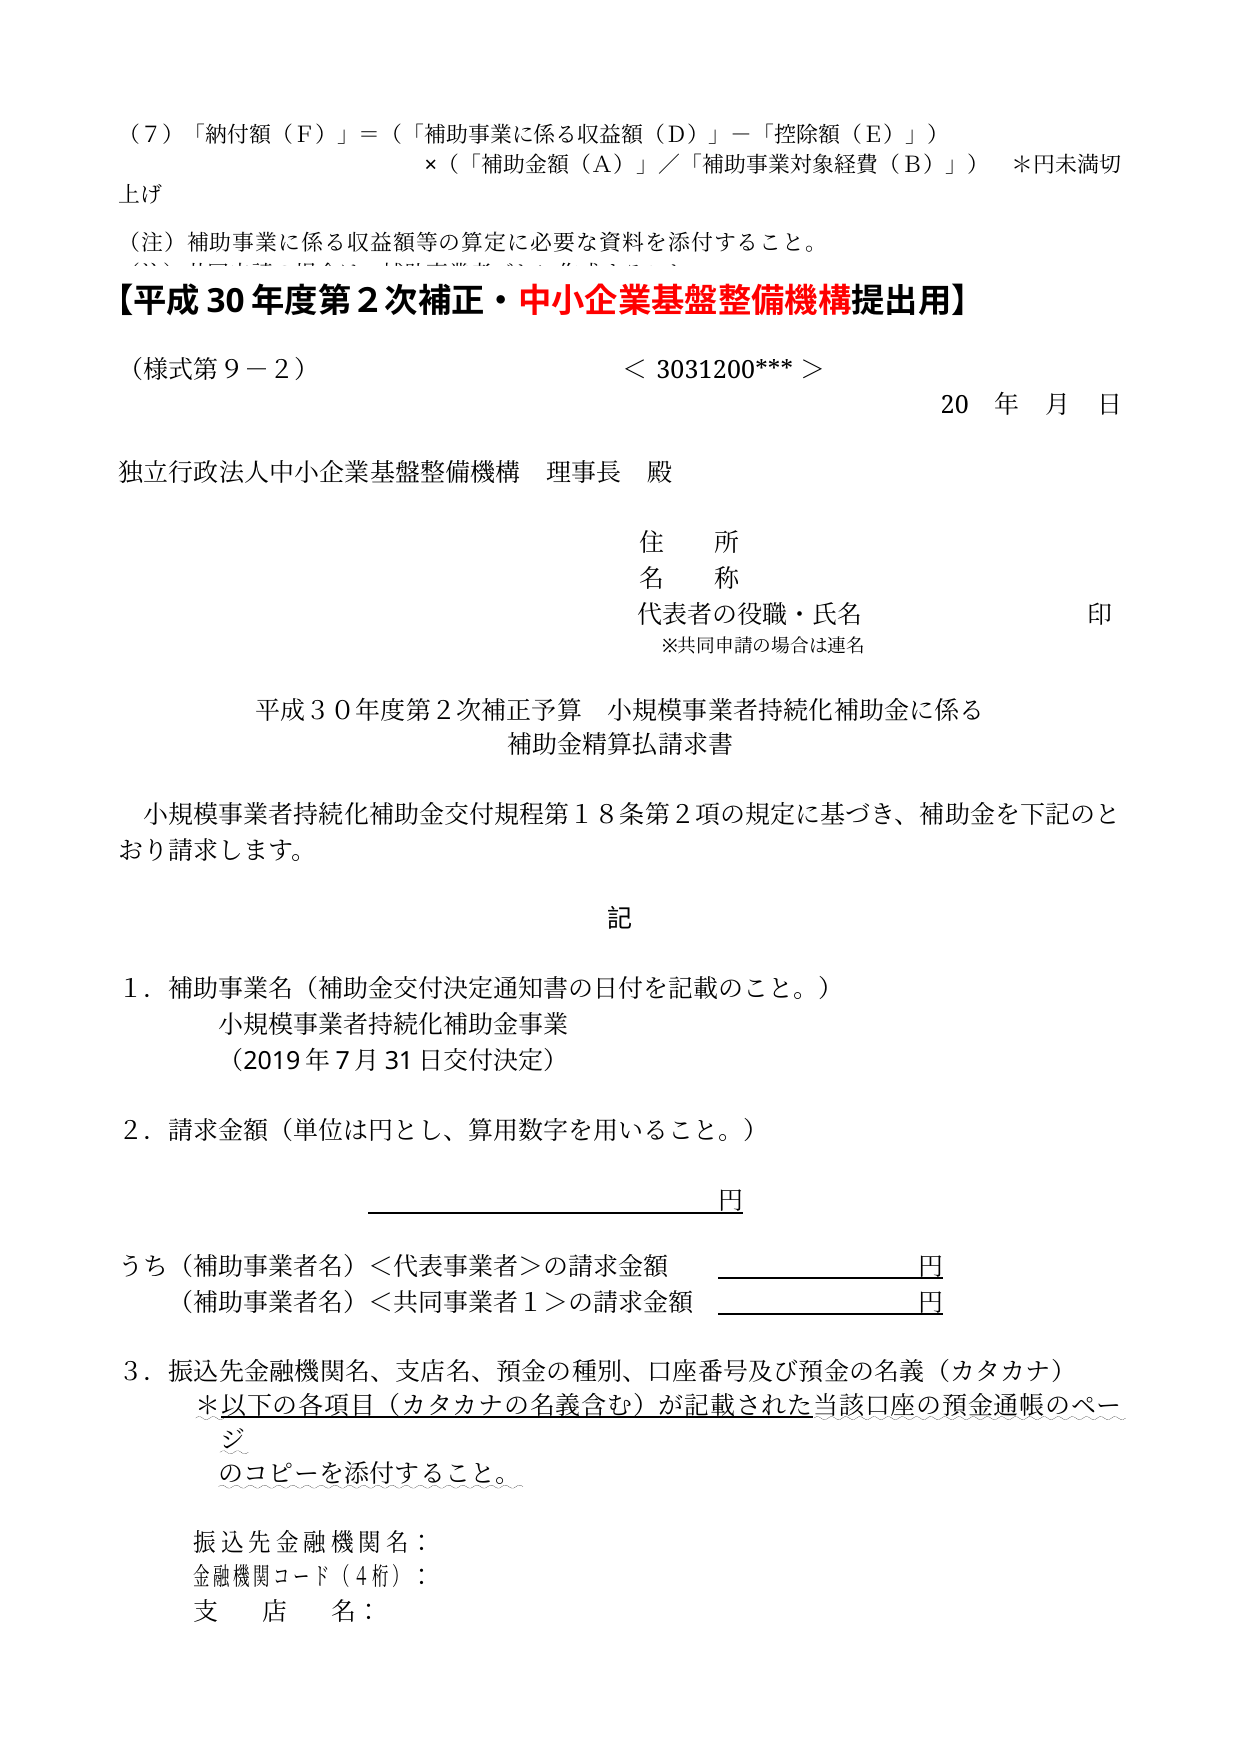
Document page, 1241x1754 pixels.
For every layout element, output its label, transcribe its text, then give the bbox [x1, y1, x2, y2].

text （補助事業者名）＜共同事業者１＞の請求金額 円 [118, 1283, 1122, 1318]
text 小規模事業者持続化補助金事業 [118, 1005, 1122, 1041]
text （７）「納付額（Ｆ）」＝（「補助事業に係る収益額（Ｄ）」－「控除額（Ｅ）」） [118, 118, 1122, 148]
text 代表者の役職・氏名 印 [118, 595, 1122, 631]
text 金融機関コード（４桁）： [118, 1558, 1122, 1592]
text 住 所 [118, 523, 1034, 559]
text （注）補助事業に係る収益額等の算定に必要な資料を添付すること。 [118, 226, 1122, 256]
text のコピーを添付すること。 [206, 1455, 1122, 1490]
text ＊以下の各項目（カタカナの名義含む）が記載された当該口座の預金通帳のページ [118, 1387, 1122, 1455]
text うち（補助事業者名）＜代表事業者＞の請求金額 円 [118, 1247, 1122, 1283]
text ※共同申請の場合は連名 [118, 631, 1047, 658]
text （注）共同申請の場合は、補助事業者ごとに作成すること。 [118, 256, 1122, 288]
text 独立行政法人中小企業基盤整備機構 理事長 殿 [118, 454, 1122, 488]
text ２．請求金額（単位は円とし、算用数字を用いること。） [118, 1111, 1122, 1147]
text ×（「補助金額（Ａ）」／「補助事業対象経費（Ｂ）」） ＊円未満切上げ [118, 148, 1122, 209]
text 20 年 月 日 [118, 386, 1122, 420]
text ３．振込先金融機関名、支店名、預金の種別、口座番号及び預金の名義（カタカナ） [118, 1353, 1122, 1387]
text 補助金精算払請求書 [118, 726, 1122, 760]
text 支店名： [118, 1592, 1122, 1627]
text （様式第９－２） ＜ 3031200*** ＞ [118, 351, 1122, 386]
subtitle 記 [118, 901, 1122, 935]
text 名 称 [118, 559, 1034, 595]
text （2019年7月31日交付決定） [118, 1041, 1122, 1077]
text 円 [118, 1181, 1122, 1217]
text 振込先金融機関名： [118, 1524, 1122, 1558]
text １．補助事業名（補助金交付決定通知書の日付を記載のこと。） [118, 969, 1122, 1005]
text 平成３０年度第２次補正予算 小規模事業者持続化補助金に係る [118, 692, 1122, 726]
text 小規模事業者持続化補助金交付規程第１８条第２項の規定に基づき、補助金を下記のとおり請求します。 [118, 795, 1122, 867]
